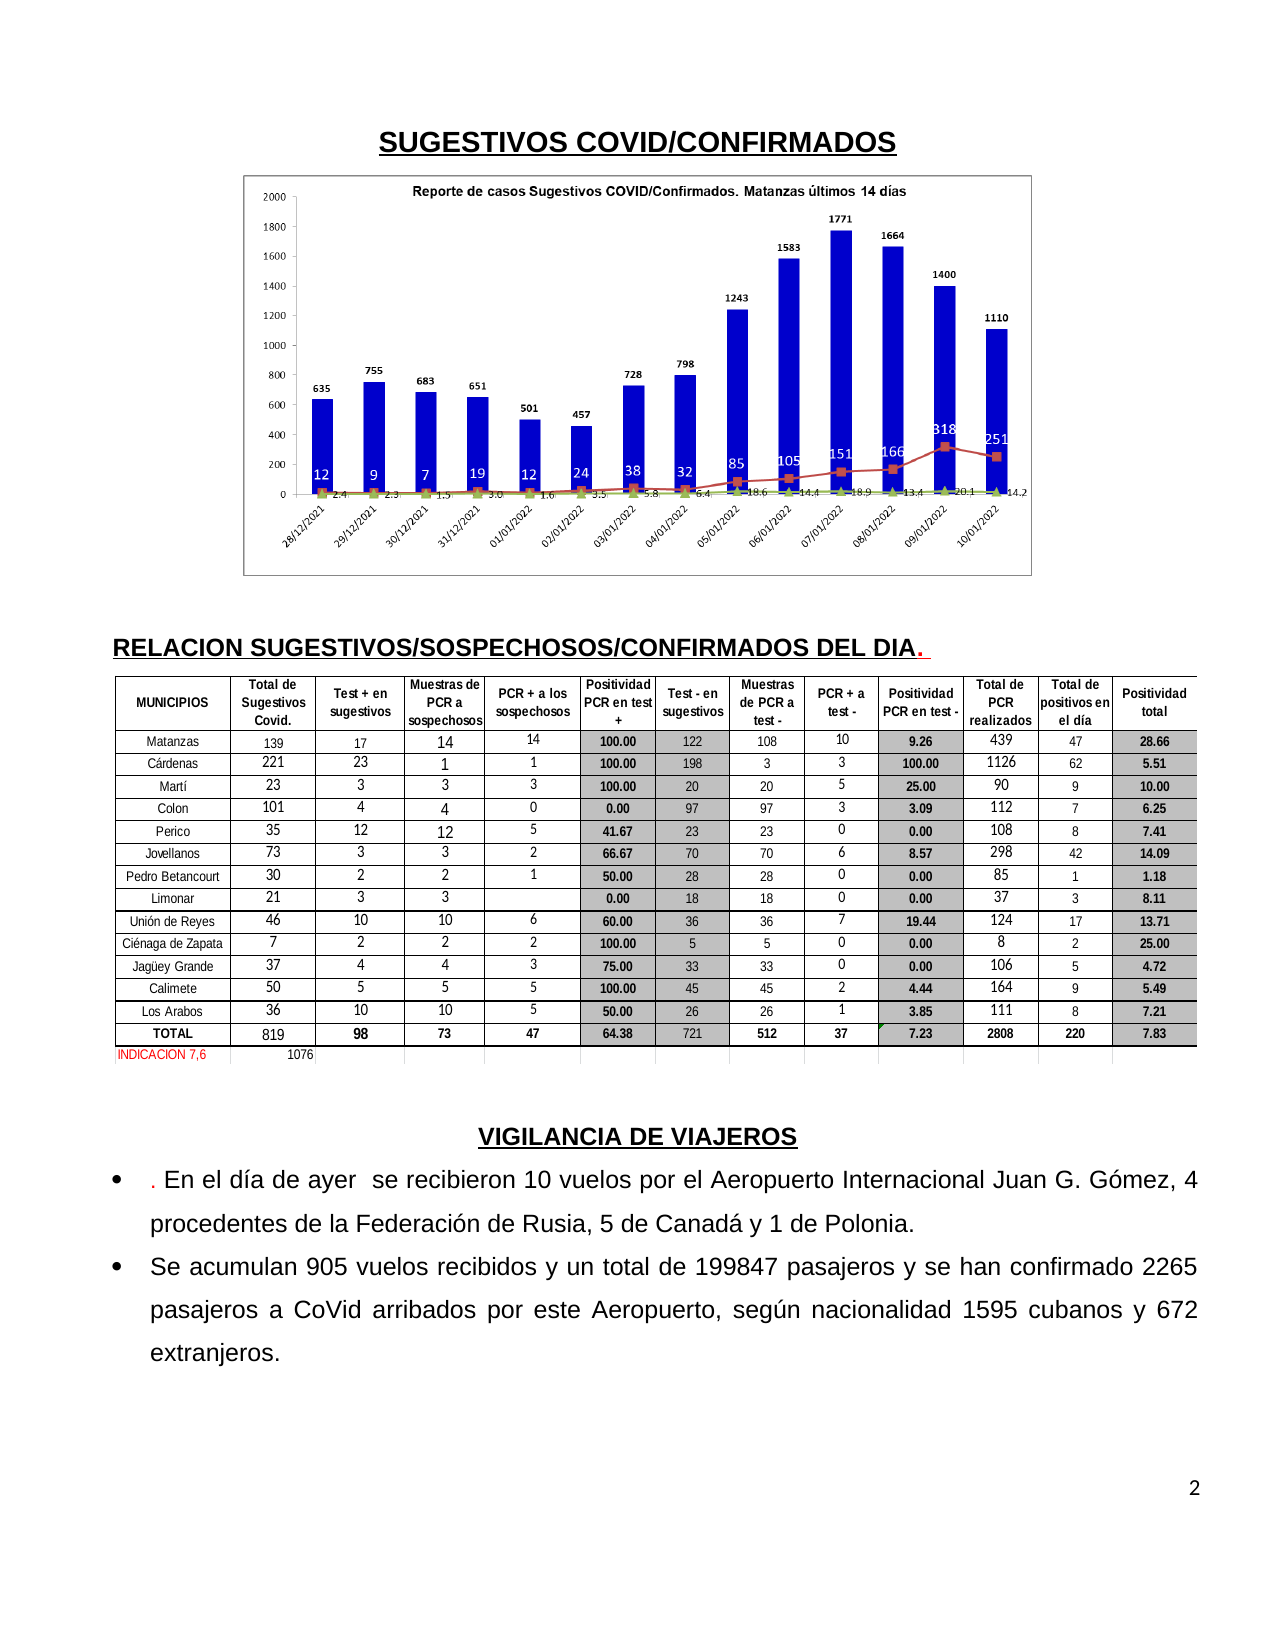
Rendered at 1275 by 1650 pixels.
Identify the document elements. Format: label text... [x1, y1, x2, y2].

text SUGESTIVOS COVID/CONFIRMADOS [75, 125, 1200, 159]
list . En el día de ayer se recibieron 10 vuelos por el Aeropuerto Internacional Juan G. Gómez, 4 procedentes de la Federación de Rusia, 5 de Canadá y 1 de Polonia. [112, 1165, 1200, 1237]
list RELACION SUGESTIVOS/SOSPECHOSOS/CONFIRMADOS DEL DIA. [112, 633, 1200, 661]
list VIGILANCIA DE VIAJEROS [75, 1122, 1200, 1151]
picture [243, 175, 1032, 576]
list Se acumulan 905 vuelos recibidos y un total de 199847 pasajeros y se han confirmado 2265 pasajeros a CoVid arribados por este Aeropuerto, según nacionalidad 1595 cubanos y 672 extranjeros. [112, 1252, 1200, 1367]
